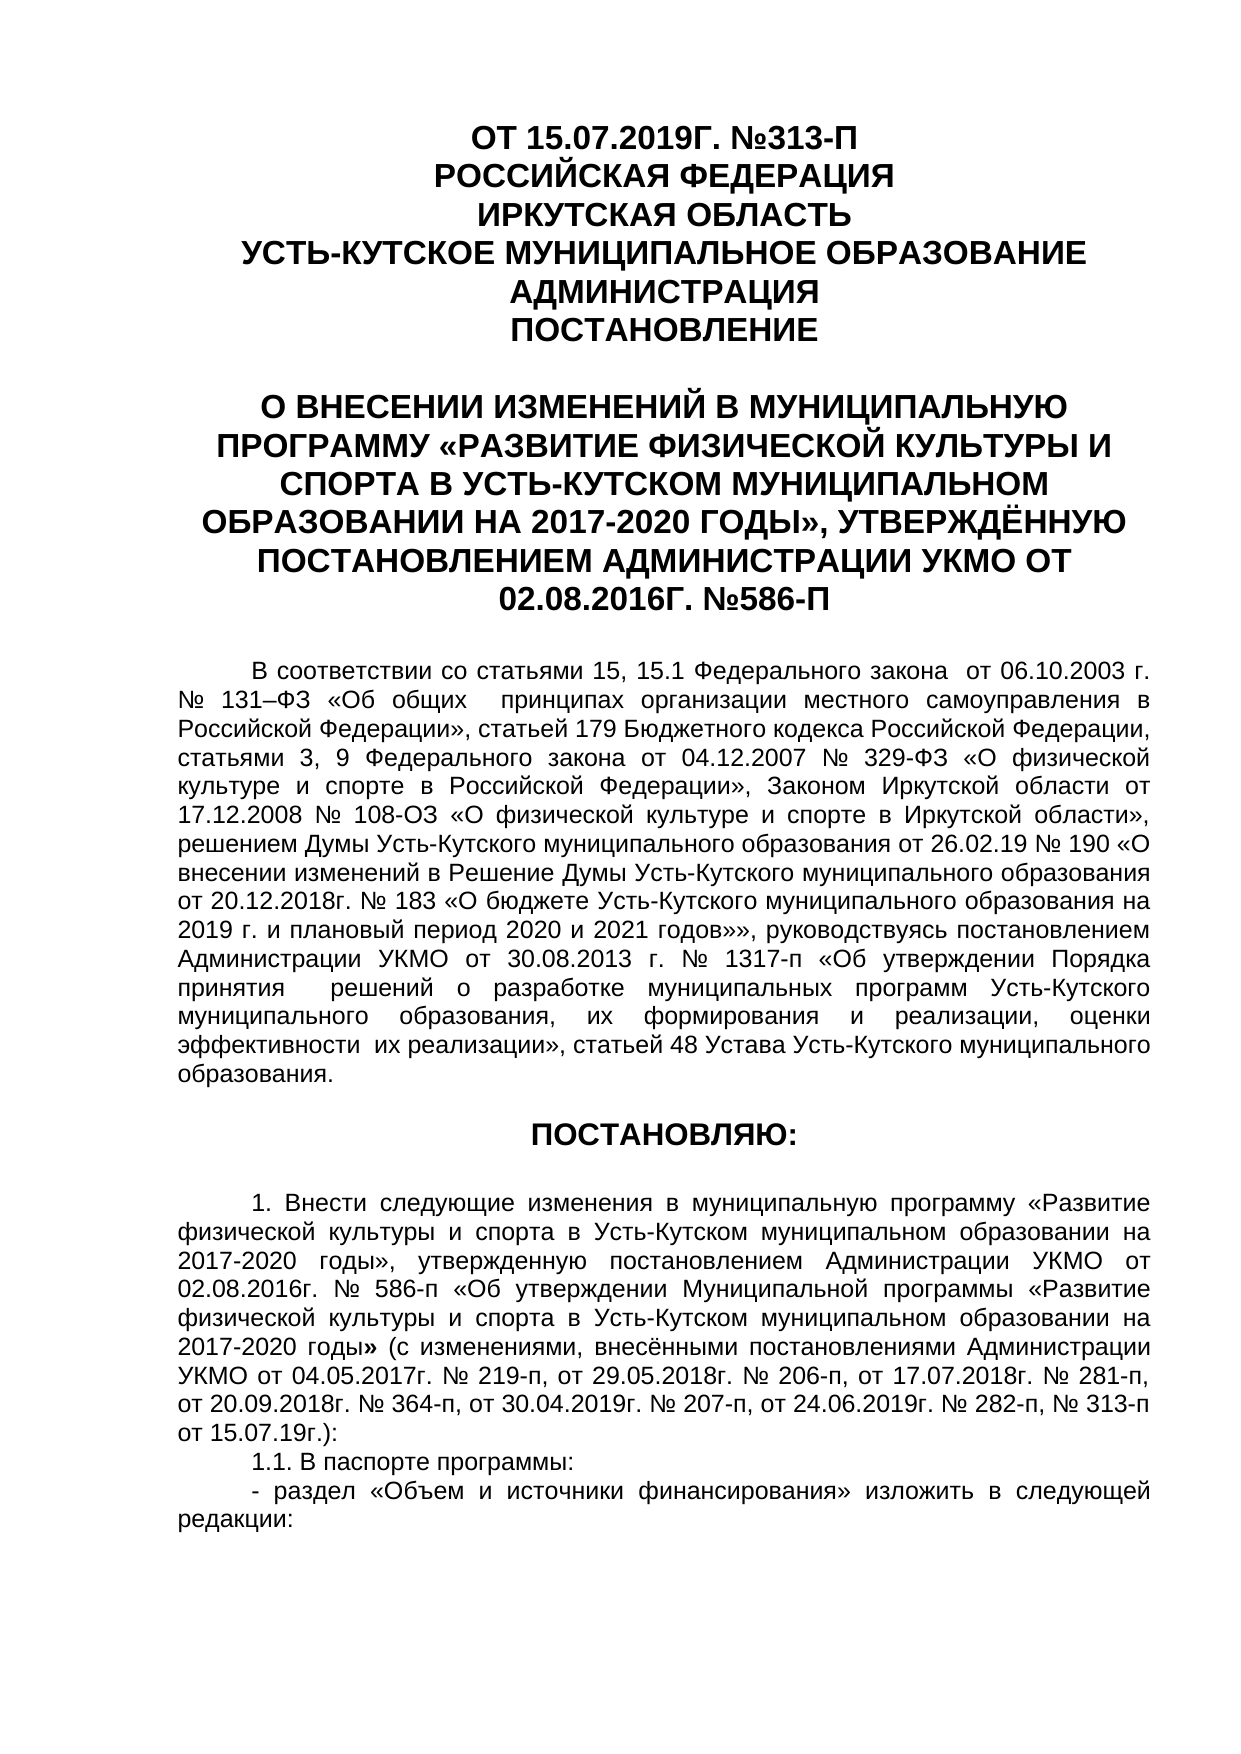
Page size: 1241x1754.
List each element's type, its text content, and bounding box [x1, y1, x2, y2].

text ПОСТАНОВЛЯЮ: [177, 1116, 1152, 1152]
text ПОСТАНОВЛЕНИЕ [177, 310, 1152, 349]
text 1. Внести следующие изменения в муниципальную программу «Развитие физической культуры и спорта в Усть-Кутском муниципальном образовании на 2017-2020 годы», утвержденную постановлением Администрации УКМО от 02.08.2016г. № 586-п «Об утверждении Муниципальной программы «Развитие физической культуры и спорта в Усть-Кутском муниципальном образовании на 2017-2020 годы» (с изменениями, внесёнными постановлениями Администрации УКМО от 04.05.2017г. № 219-п, от 29.05.2018г. № 206-п, от 17.07.2018г. № 281-п, от 20.09.2018г. № 364-п, от 30.04.2019г. № 207-п, от 24.06.2019г. № 282-п, № 313-п от 15.07.19г.): [177, 1188, 1152, 1447]
text ОТ 15.07.2019Г. №313-П [177, 118, 1152, 157]
text - раздел «Объем и источники финансирования» изложить в следующей редакции: [177, 1476, 1152, 1533]
text 1.1. В паспорте программы: [177, 1447, 1152, 1476]
text АДМИНИСТРАЦИЯ [177, 272, 1152, 310]
text РОССИЙСКАЯ ФЕДЕРАЦИЯ [177, 157, 1152, 195]
text О ВНЕСЕНИИ ИЗМЕНЕНИЙ В МУНИЦИПАЛЬНУЮ ПРОГРАММУ «РАЗВИТИЕ ФИЗИЧЕСКОЙ КУЛЬТУРЫ И СПОРТА В УСТЬ-КУТСКОМ МУНИЦИПАЛЬНОМ ОБРАЗОВАНИИ НА 2017-2020 ГОДЫ», УТВЕРЖДЁННУЮ ПОСТАНОВЛЕНИЕМ АДМИНИСТРАЦИИ УКМО ОТ 02.08.2016Г. №586-П [177, 387, 1152, 618]
text ИРКУТСКАЯ ОБЛАСТЬ [177, 195, 1152, 233]
text УСТЬ-КУТСКОЕ МУНИЦИПАЛЬНОЕ ОБРАЗОВАНИЕ [177, 233, 1152, 272]
text В соответствии со статьями 15, 15.1 Федерального закона от 06.10.2003 г. № 131–ФЗ «Об общих принципах организации местного самоуправления в Российской Федерации», статьей 179 Бюджетного кодекса Российской Федерации, статьями 3, 9 Федерального закона от 04.12.2007 № 329-ФЗ «О физической культуре и спорте в Российской Федерации», Законом Иркутской области от 17.12.2008 № 108-ОЗ «О физической культуре и спорте в Иркутской области», решением Думы Усть-Кутского муниципального образования от 26.02.19 № 190 «О внесении изменений в Решение Думы Усть-Кутского муниципального образования от 20.12.2018г. № 183 «О бюджете Усть-Кутского муниципального образования на 2019 г. и плановый период 2020 и 2021 годов»», руководствуясь постановлением Администрации УКМО от 30.08.2013 г. № 1317-п «Об утверждении Порядка принятия решений о разработке муниципальных программ Усть-Кутского муниципального образования, их формирования и реализации, оценки эффективности их реализации», статьей 48 Устава Усть-Кутского муниципального образования. [177, 656, 1152, 1087]
